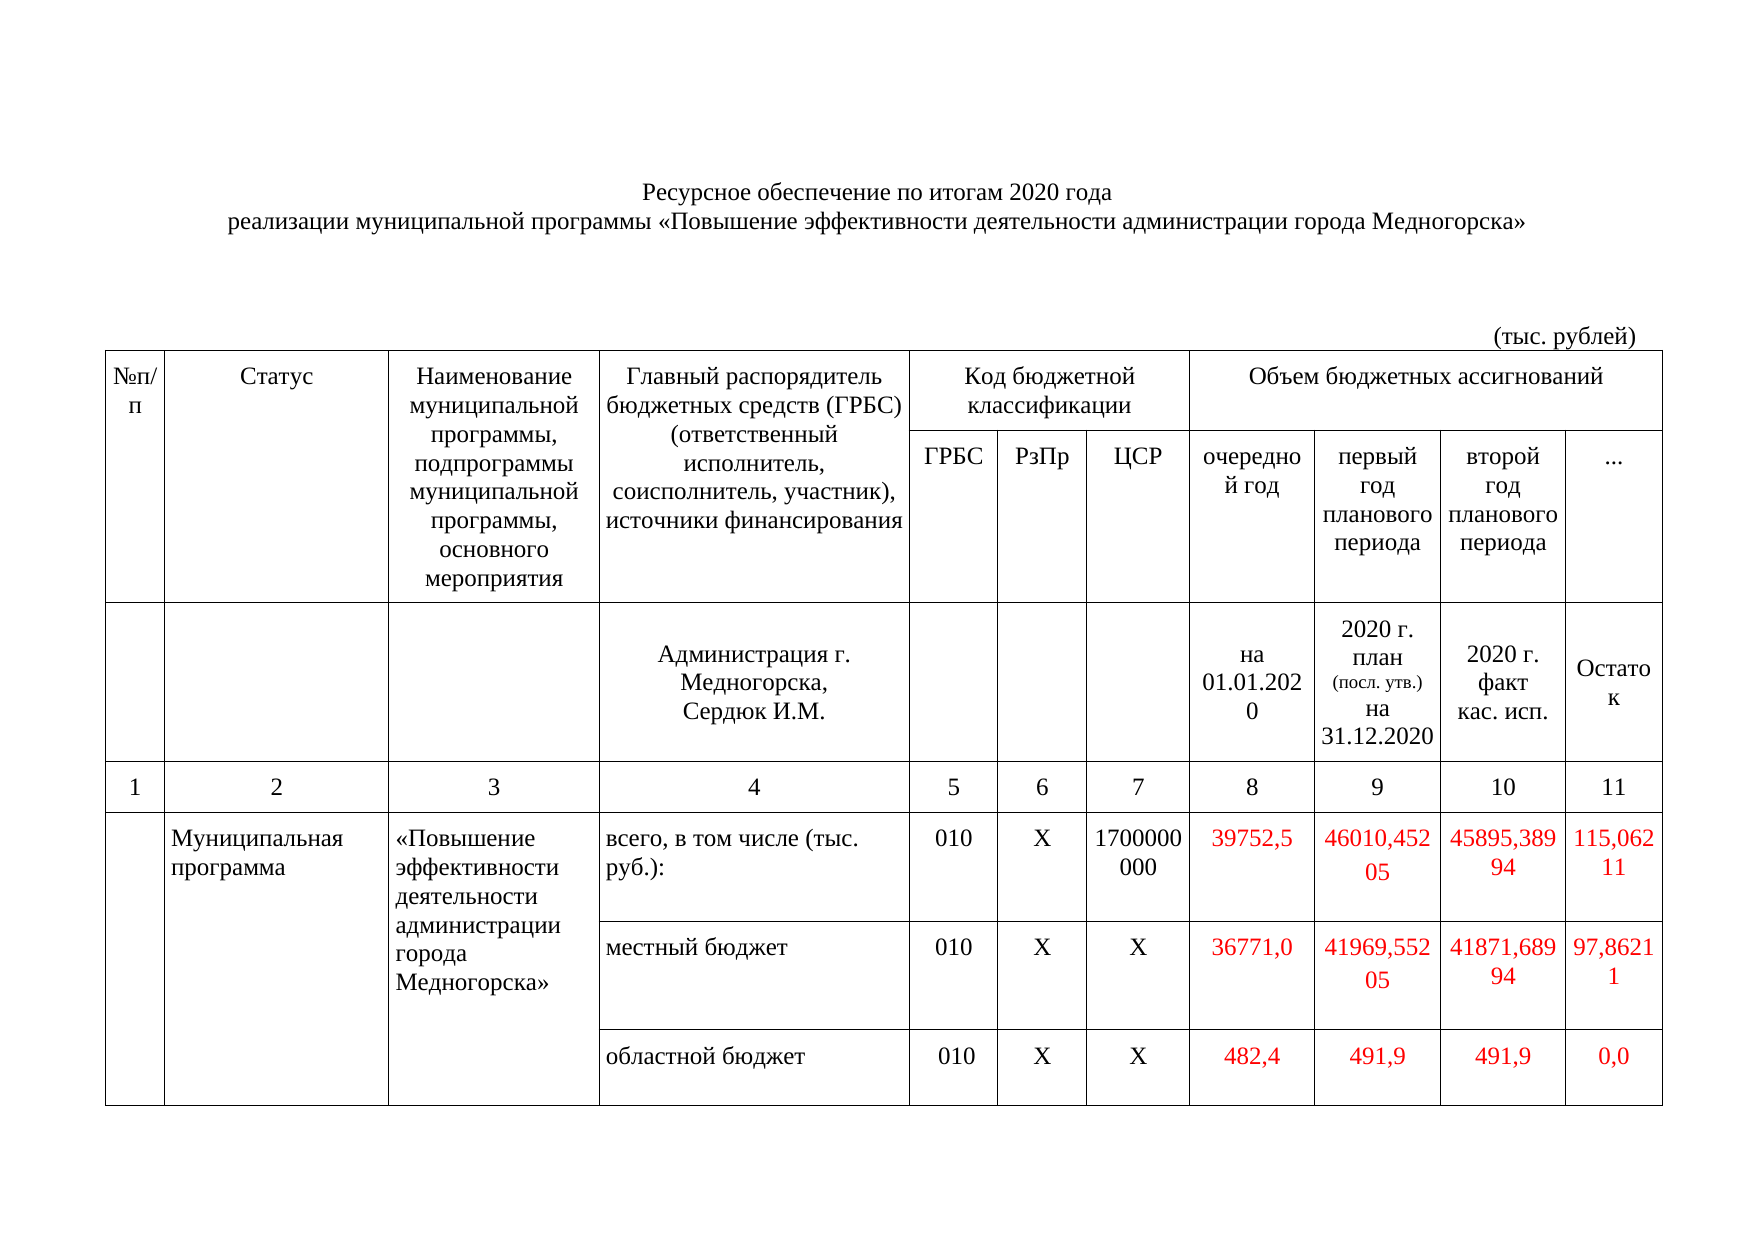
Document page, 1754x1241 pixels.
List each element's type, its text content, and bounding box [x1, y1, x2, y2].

table_cell 36771,0 [1190, 922, 1314, 1029]
table_cell 41969,55205 [1315, 922, 1440, 1029]
table_cell 010 [910, 813, 997, 921]
table_cell 1700000000 [1087, 813, 1189, 921]
table_cell первый год планового периода [1315, 431, 1440, 602]
table_cell Администрация г. Медногорска, Сердюк И.М. [600, 603, 909, 761]
table_header Главный распорядитель бюджетных средств (ГРБС) (ответственный исполнитель, соисполнитель, участник), источники финансирования [600, 351, 909, 602]
table_cell 482,4 [1190, 1030, 1314, 1105]
table_cell местный бюджет [600, 922, 909, 1029]
table_cell [910, 603, 997, 761]
table_cell 010 [910, 1030, 997, 1105]
table_cell очередной год [1190, 431, 1314, 602]
table_header Наименование муниципальной программы, подпрограммы муниципальной программы, основного мероприятия [389, 351, 599, 602]
table_cell 5 [910, 762, 997, 812]
table_cell 115,06211 [1566, 813, 1662, 921]
table_cell 39752,5 [1190, 813, 1314, 921]
table_cell 11 [1566, 762, 1662, 812]
text реализации муниципальной программы «Повышение эффективности деятельности администрации города Медногорска» [118, 206, 1636, 235]
table_cell ... [1566, 431, 1662, 602]
table_header №п/п [106, 351, 164, 602]
table_cell 1 [106, 762, 164, 812]
table_cell второй год планового периода [1441, 431, 1565, 602]
table_cell 0,0 [1566, 1030, 1662, 1105]
table_cell 8 [1190, 762, 1314, 812]
table_cell всего, в том числе (тыс. руб.): [600, 813, 909, 921]
table_cell 4 [600, 762, 909, 812]
table_cell 2020 г. план (посл. утв.) на 31.12.2020 [1315, 603, 1440, 761]
table_cell Х [1087, 1030, 1189, 1105]
table_cell [106, 813, 164, 1105]
table_cell [165, 603, 388, 761]
table_header Статус [165, 351, 388, 602]
table_cell 41871,68994 [1441, 922, 1565, 1029]
text (тыс. рублей) [118, 321, 1636, 350]
table_cell РзПр [998, 431, 1086, 602]
table_cell Муниципальная программа [165, 813, 388, 1105]
table_header Объем бюджетных ассигнований [1190, 351, 1662, 429]
table_cell ЦСР [1087, 431, 1189, 602]
table_cell «Повышение эффективности деятельности администрации города Медногорска» [389, 813, 599, 1105]
table_cell Х [1087, 922, 1189, 1029]
table_cell [1087, 603, 1189, 761]
table_cell [998, 603, 1086, 761]
table_cell 010 [910, 922, 997, 1029]
table_cell 10 [1441, 762, 1565, 812]
table_cell 45895,38994 [1441, 813, 1565, 921]
table_cell областной бюджет [600, 1030, 909, 1105]
table_cell 7 [1087, 762, 1189, 812]
table_cell 491,9 [1315, 1030, 1440, 1105]
table_cell 6 [998, 762, 1086, 812]
table_cell Х [998, 813, 1086, 921]
table_cell 2 [165, 762, 388, 812]
table_cell ГРБС [910, 431, 997, 602]
table_header Код бюджетной классификации [910, 351, 1189, 429]
table_cell 2020 г. факт кас. исп. [1441, 603, 1565, 761]
table_cell 491,9 [1441, 1030, 1565, 1105]
table_cell X [998, 1030, 1086, 1105]
table_cell на 01.01.2020 [1190, 603, 1314, 761]
text Ресурсное обеспечение по итогам 2020 года [118, 177, 1636, 206]
table_cell 97,86211 [1566, 922, 1662, 1029]
table_cell Остаток [1566, 603, 1662, 761]
table_cell 9 [1315, 762, 1440, 812]
table_cell 46010,45205 [1315, 813, 1440, 921]
table_cell Х [998, 922, 1086, 1029]
table_cell [389, 603, 599, 761]
table_cell [106, 603, 164, 761]
table_cell 3 [389, 762, 599, 812]
